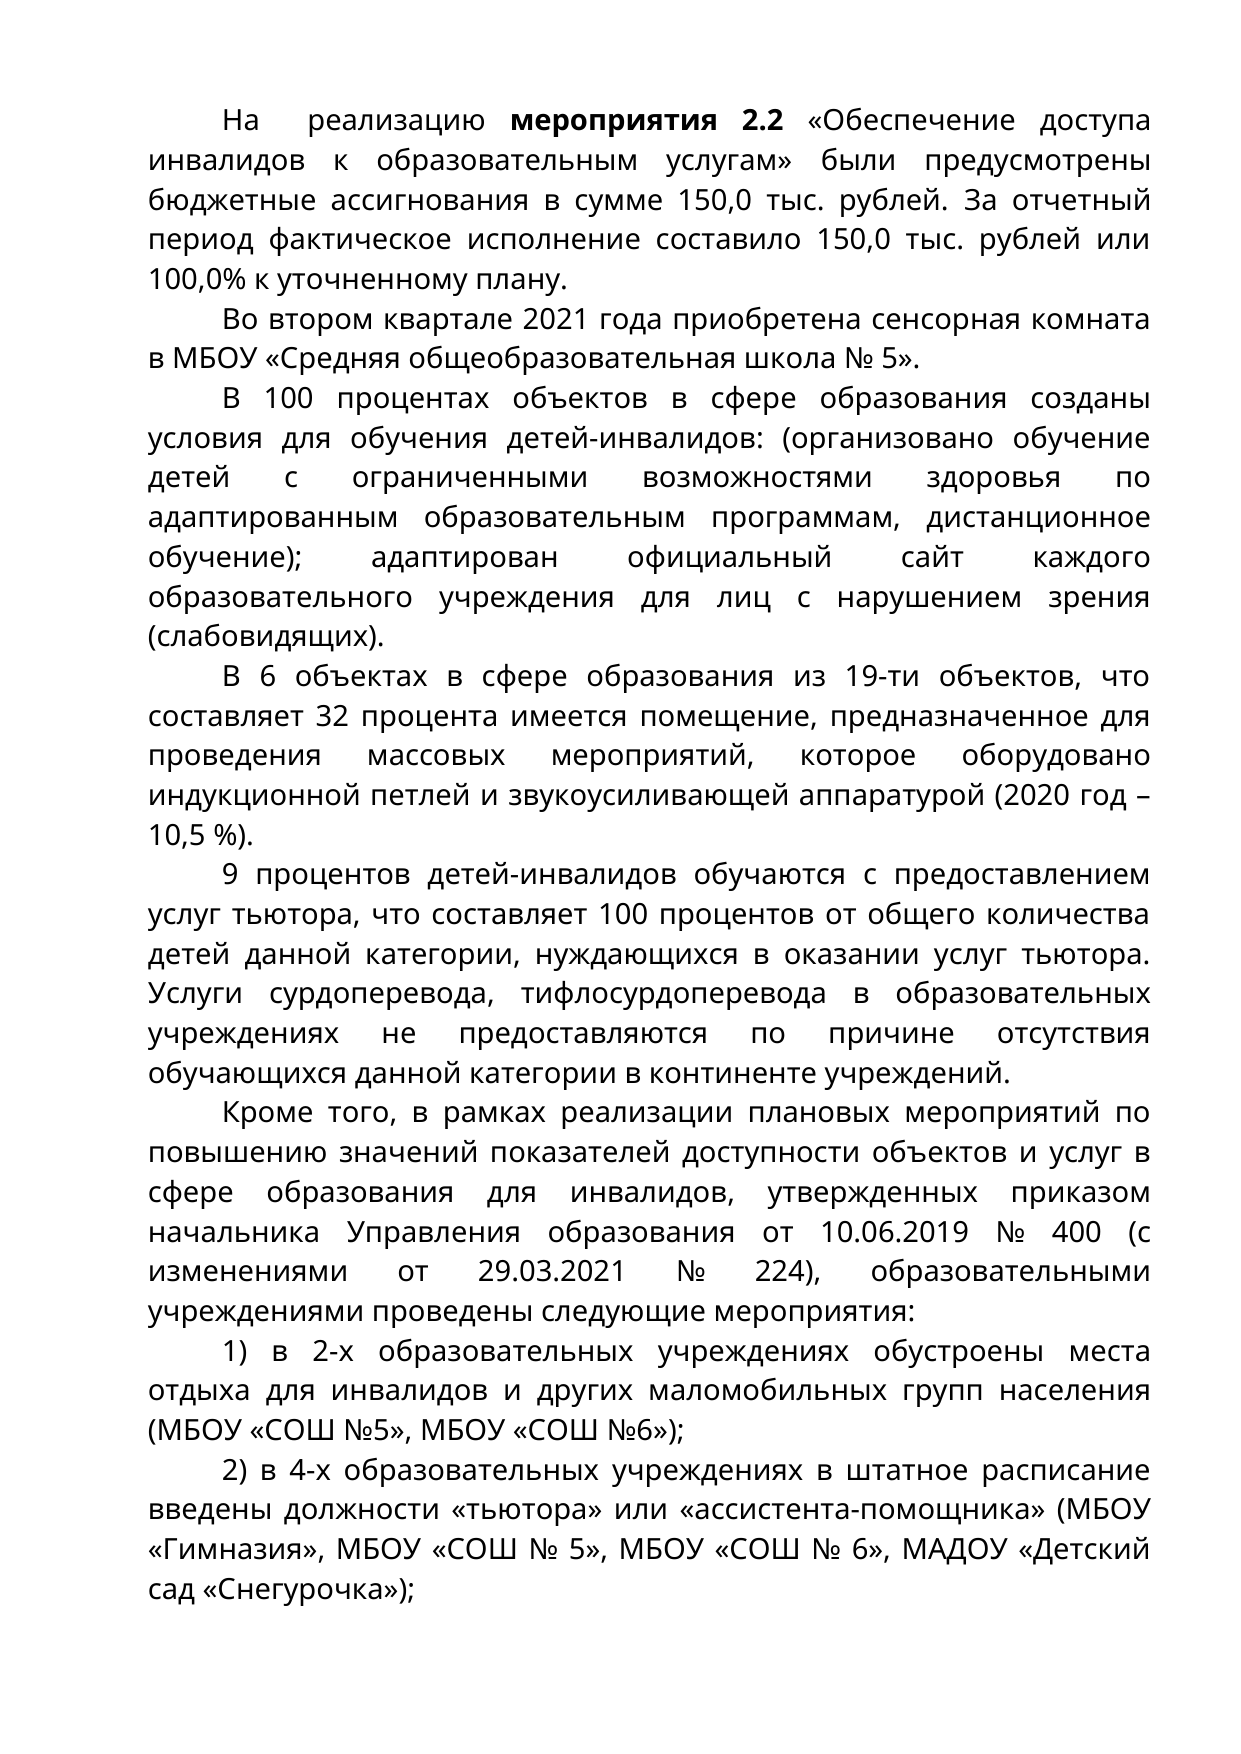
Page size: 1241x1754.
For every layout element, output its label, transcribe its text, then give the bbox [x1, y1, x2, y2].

text В 6 объектах в сфере образования из 19-ти объектов, что составляет 32 процента имеется помещение, предназначенное для проведения массовых мероприятий, которое оборудовано индукционной петлей и звукоусиливающей аппаратурой (2020 год – 10,5 %). [148, 655, 1152, 854]
text На реализацию мероприятия 2.2 «Обеспечение доступа инвалидов к образовательным услугам» были предусмотрены бюджетные ассигнования в сумме 150,0 тыс. рублей. За отчетный период фактическое исполнение составило 150,0 тыс. рублей или 100,0% к уточненному плану. [148, 99, 1152, 298]
text 2) в 4-х образовательных учреждениях в штатное расписание введены должности «тьютора» или «ассистента-помощника» (МБОУ «Гимназия», МБОУ «СОШ № 5», МБОУ «СОШ № 6», МАДОУ «Детский сад «Снегурочка»); [148, 1449, 1152, 1608]
text Во втором квартале 2021 года приобретена сенсорная комната в МБОУ «Средняя общеобразовательная школа № 5». [148, 298, 1152, 377]
text В 100 процентах объектов в сфере образования созданы условия для обучения детей-инвалидов: (организовано обучение детей с ограниченными возможностями здоровья по адаптированным образовательным программам, дистанционное обучение); адаптирован официальный сайт каждого образовательного учреждения для лиц с нарушением зрения (слабовидящих). [148, 377, 1152, 655]
text 9 процентов детей-инвалидов обучаются с предоставлением услуг тьютора, что составляет 100 процентов от общего количества детей данной категории, нуждающихся в оказании услуг тьютора. Услуги сурдоперевода, тифлосурдоперевода в образовательных учреждениях не предоставляются по причине отсутствия обучающихся данной категории в континенте учреждений. [148, 854, 1152, 1092]
text 1) в 2-х образовательных учреждениях обустроены места отдыха для инвалидов и других маломобильных групп населения (МБОУ «СОШ №5», МБОУ «СОШ №6»); [148, 1330, 1152, 1449]
text Кроме того, в рамках реализации плановых мероприятий по повышению значений показателей доступности объектов и услуг в сфере образования для инвалидов, утвержденных приказом начальника Управления образования от 10.06.2019 № 400 (с изменениями от 29.03.2021 № 224), образовательными учреждениями проведены следующие мероприятия: [148, 1092, 1152, 1330]
